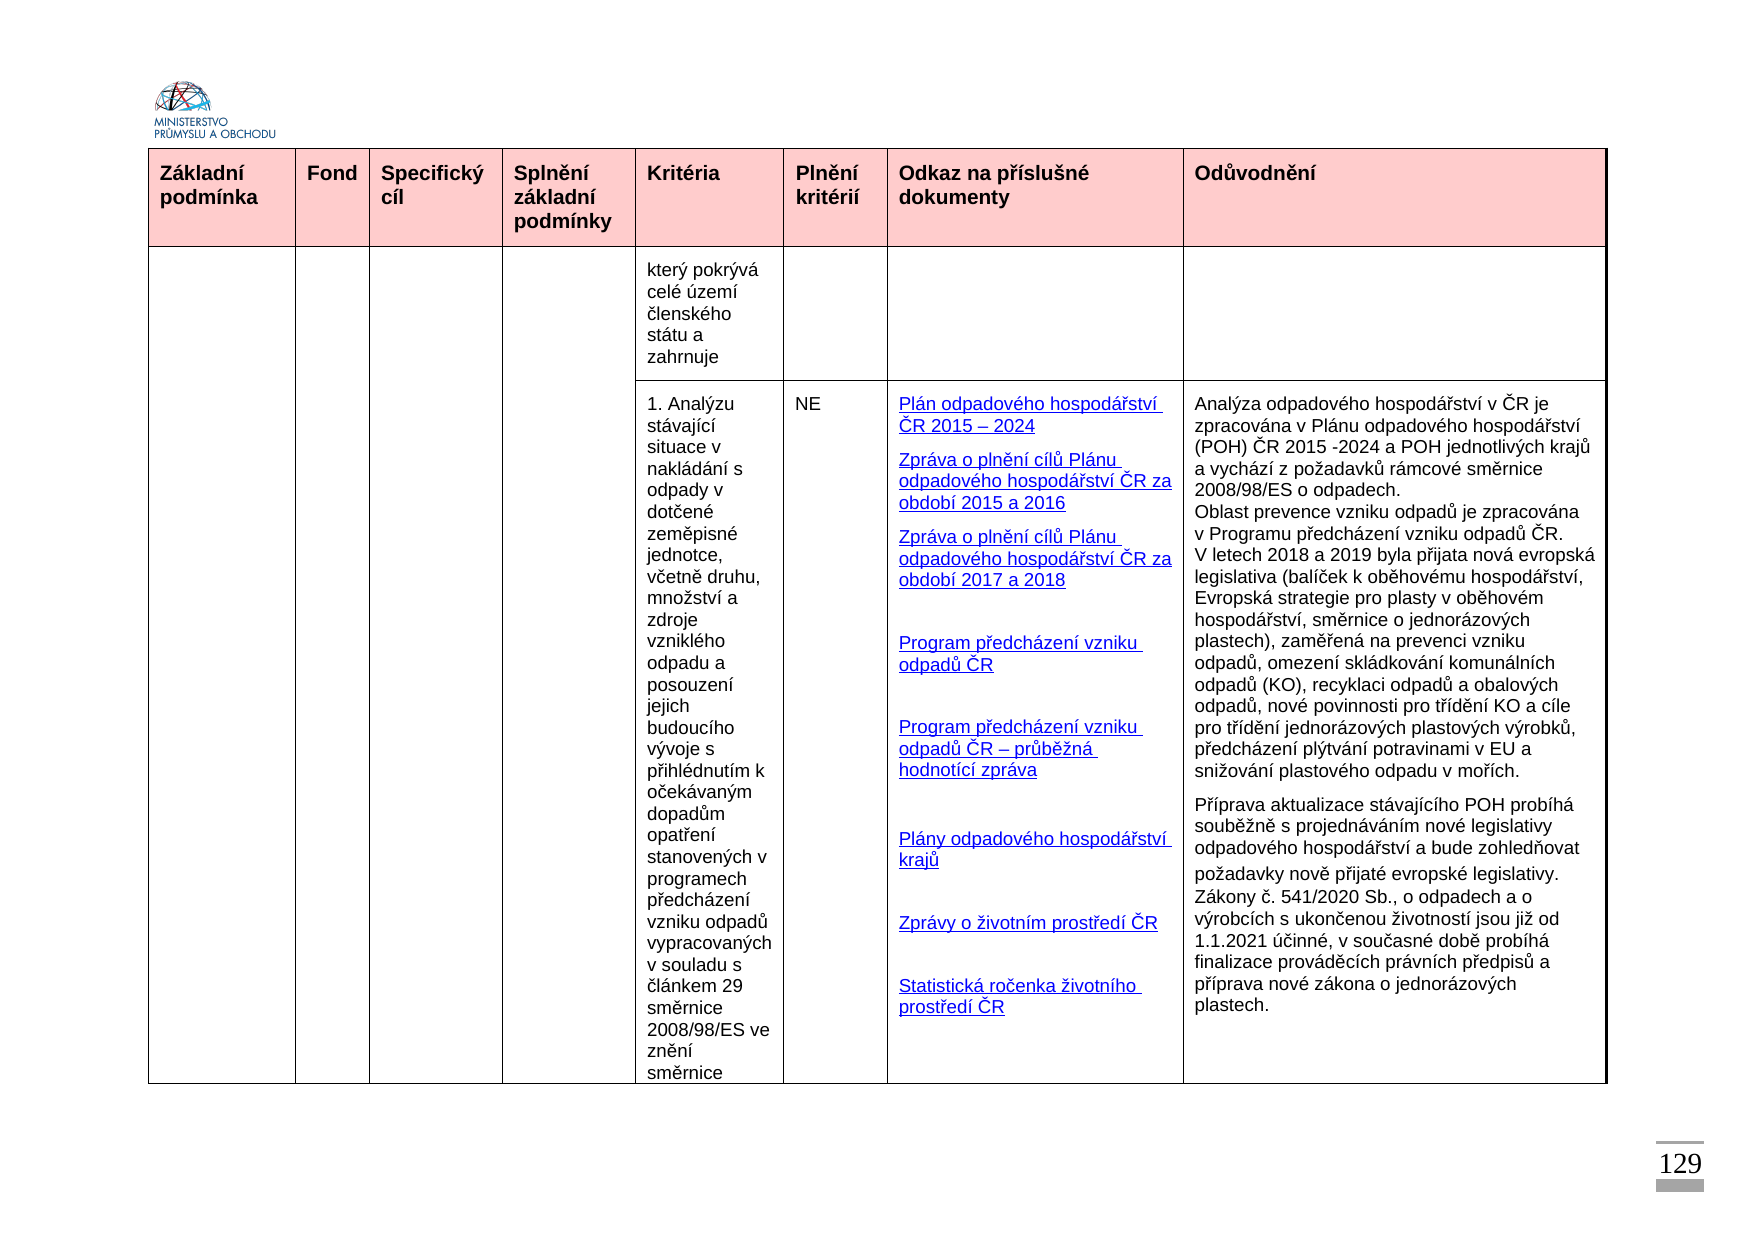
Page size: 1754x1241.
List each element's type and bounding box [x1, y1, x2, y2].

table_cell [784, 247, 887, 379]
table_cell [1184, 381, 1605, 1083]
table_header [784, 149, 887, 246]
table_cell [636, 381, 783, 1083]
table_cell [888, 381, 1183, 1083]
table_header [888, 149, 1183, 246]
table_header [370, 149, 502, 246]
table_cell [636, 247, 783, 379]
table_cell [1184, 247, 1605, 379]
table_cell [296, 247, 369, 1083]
picture [147, 73, 283, 146]
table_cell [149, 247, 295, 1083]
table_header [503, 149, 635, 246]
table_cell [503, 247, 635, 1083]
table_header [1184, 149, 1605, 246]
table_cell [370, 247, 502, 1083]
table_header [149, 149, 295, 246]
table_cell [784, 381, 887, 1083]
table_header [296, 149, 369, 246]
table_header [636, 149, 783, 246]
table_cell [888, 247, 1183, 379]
